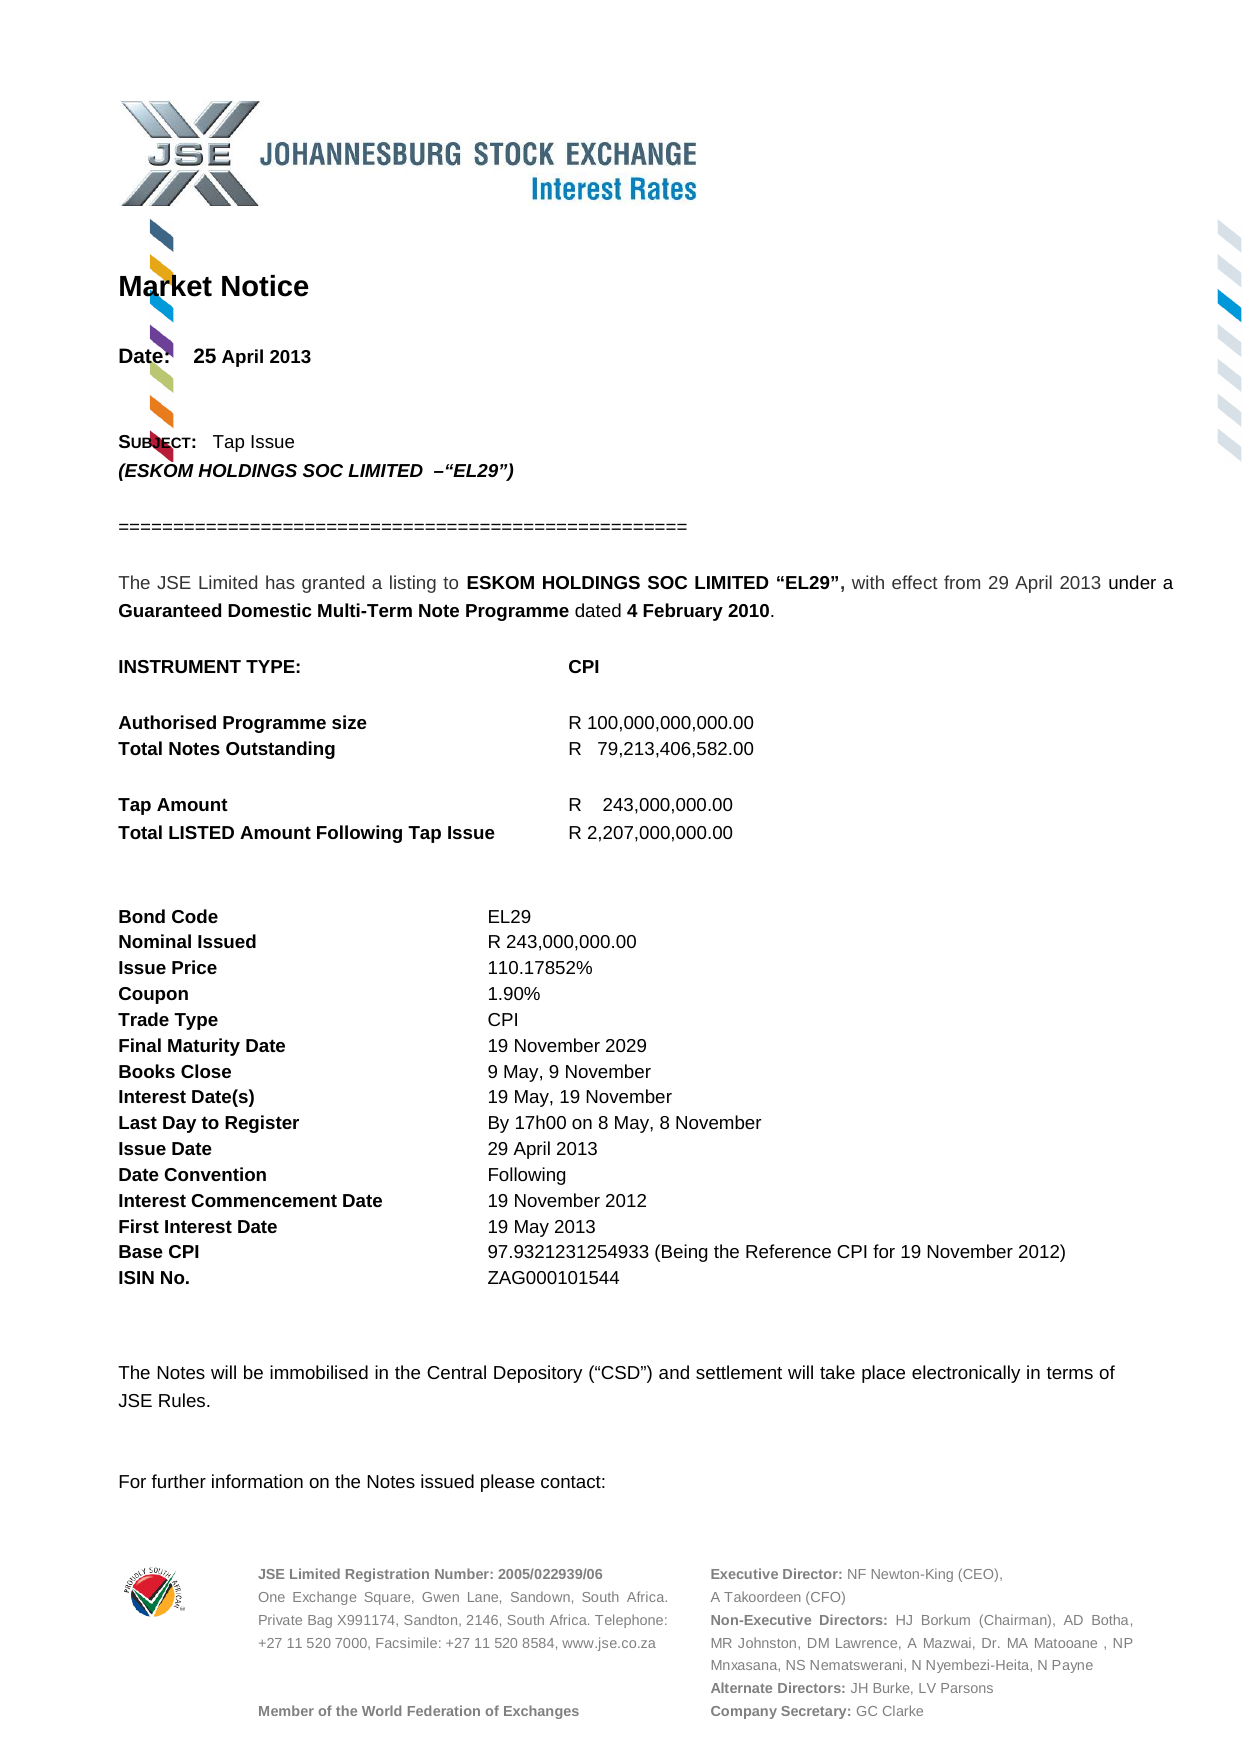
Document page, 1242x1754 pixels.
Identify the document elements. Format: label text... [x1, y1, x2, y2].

text Subject: Tap Issue [118, 431, 1173, 453]
text The Notes will be immobilised in the Central Depository (“CSD”) and settlement will take place electronically in terms of JSE Rules. [118, 1362, 1117, 1411]
text Issue Price 110.17852% [118, 957, 1126, 979]
text The JSE Limited has granted a listing to ESKOM HOLDINGS SOC LIMITED “EL29”, with effect from 29 April 2013 under a Guaranteed Domestic Multi-Term Note Programme dated 4 February 2010. [118, 571, 1173, 621]
text Coupon 1.90% [118, 983, 1126, 1004]
text Issue Date 29 April 2013 [118, 1138, 1126, 1159]
text Date Convention Following [118, 1164, 1126, 1185]
text Nominal Issued R 243,000,000.00 [118, 931, 1126, 953]
text Market Notice [118, 269, 1129, 303]
text Total LISTED Amount Following Tap Issue R 2,207,000,000.00 [118, 821, 1129, 843]
text For further information on the Notes issued please contact: [118, 1471, 1117, 1492]
text ==================================================== [118, 515, 1129, 537]
text First Interest Date 19 May 2013 [118, 1216, 1126, 1237]
text Base CPI 97.9321231254933 (Being the Reference CPI for 19 November 2012) [118, 1241, 1126, 1263]
picture [1217, 304, 1242, 463]
text Date: 25 April 2013 [118, 344, 1129, 368]
text Tap Amount R 243,000,000.00 [118, 793, 1129, 815]
text ISIN No. ZAG000101544 [118, 1267, 1126, 1289]
picture [1217, 219, 1242, 307]
text Total Notes Outstanding R 79,213,406,582.00 [118, 737, 1183, 759]
text INSTRUMENT TYPE: CPI [118, 656, 1127, 677]
text (ESKOM HOLDINGS SOC LIMITED –“EL29”) [118, 459, 1173, 509]
text Trade Type CPI [118, 1009, 1126, 1030]
text Authorised Programme size R 100,000,000,000.00 [118, 712, 1126, 733]
text Last Day to Register By 17h00 on 8 May, 8 November [118, 1112, 1126, 1134]
text Interest Commencement Date 19 November 2012 [118, 1190, 1126, 1211]
text Books Close 9 May, 9 November [118, 1061, 1126, 1082]
text Bond Code EL29 [118, 906, 1126, 927]
text Interest Date(s) 19 May, 19 November [118, 1086, 1126, 1108]
text Final Maturity Date 19 November 2029 [118, 1035, 1126, 1056]
